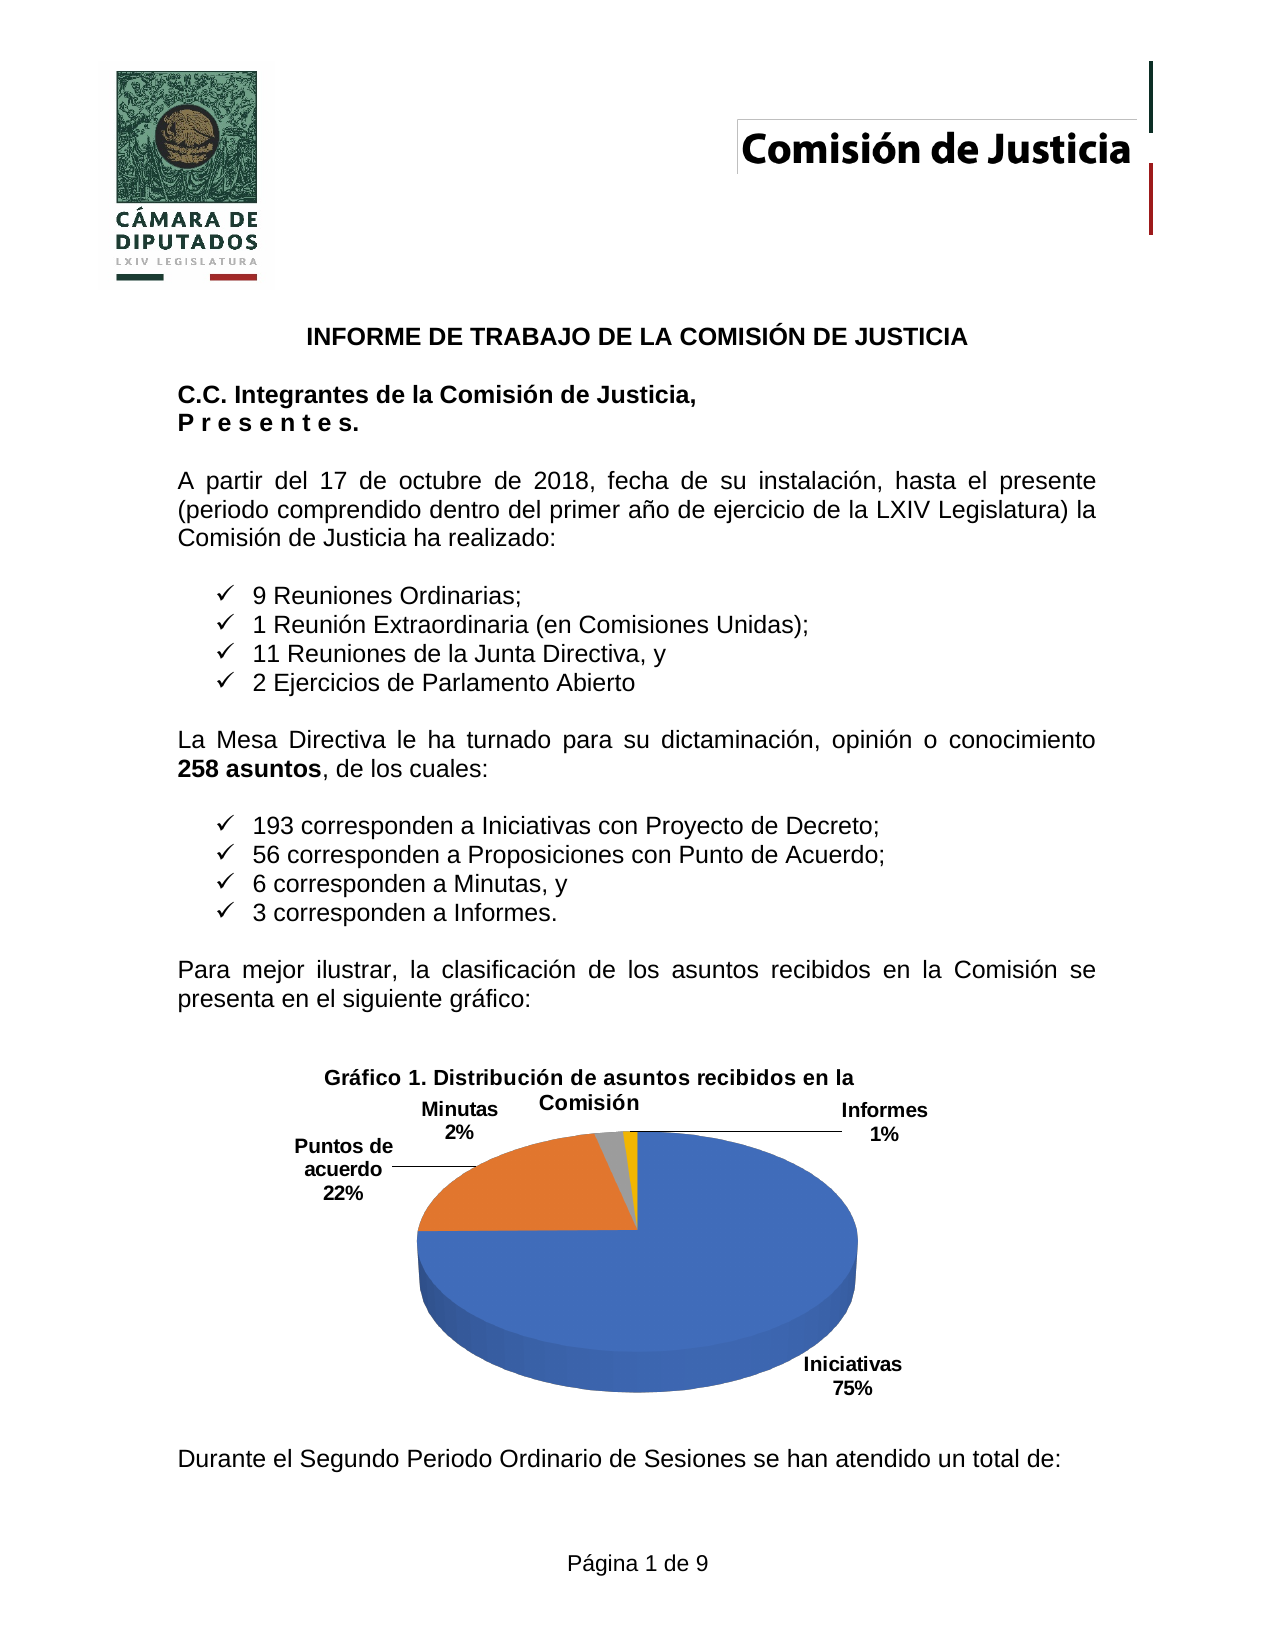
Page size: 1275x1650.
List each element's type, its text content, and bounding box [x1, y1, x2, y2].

list 6 corresponden a Minutas, y [215, 869, 1098, 898]
text C.C. Integrantes de la Comisión de Justicia, [177, 380, 1098, 408]
picture [1147, 61, 1155, 236]
list 56 corresponden a Proposiciones con Punto de Acuerdo; [215, 840, 1098, 869]
list 9 Reuniones Ordinarias; [215, 581, 1098, 610]
text P r e s e n t e s. [177, 408, 1098, 437]
picture [732, 119, 1139, 176]
list 3 corresponden a Informes. [215, 898, 1098, 927]
list 11 Reuniones de la Junta Directiva, y [215, 639, 1098, 667]
text A partir del 17 de octubre de 2018, fecha de su instalación, hasta el presente (periodo comprendido dentro del primer año de ejercicio de la LXIV Legislatura) la Comisión de Justicia ha realizado: [177, 466, 1098, 552]
list 2 Ejercicios de Parlamento Abierto [215, 667, 1098, 696]
text La Mesa Directiva le ha turnado para su dictaminación, opinión o conocimiento 258 asuntos, de los cuales: [177, 725, 1098, 783]
text INFORME DE TRABAJO DE LA COMISIÓN DE JUSTICIA [177, 322, 1098, 351]
list 193 corresponden a Iniciativas con Proyecto de Decreto; [215, 811, 1098, 840]
text Para mejor ilustrar, la clasificación de los asuntos recibidos en la Comisión se presenta en el siguiente gráfico: [177, 956, 1098, 1013]
picture [97, 61, 275, 290]
text Durante el Segundo Periodo Ordinario de Sesiones se han atendido un total de: [177, 1444, 1098, 1473]
list 1 Reunión Extraordinaria (en Comisiones Unidas); [215, 610, 1098, 639]
